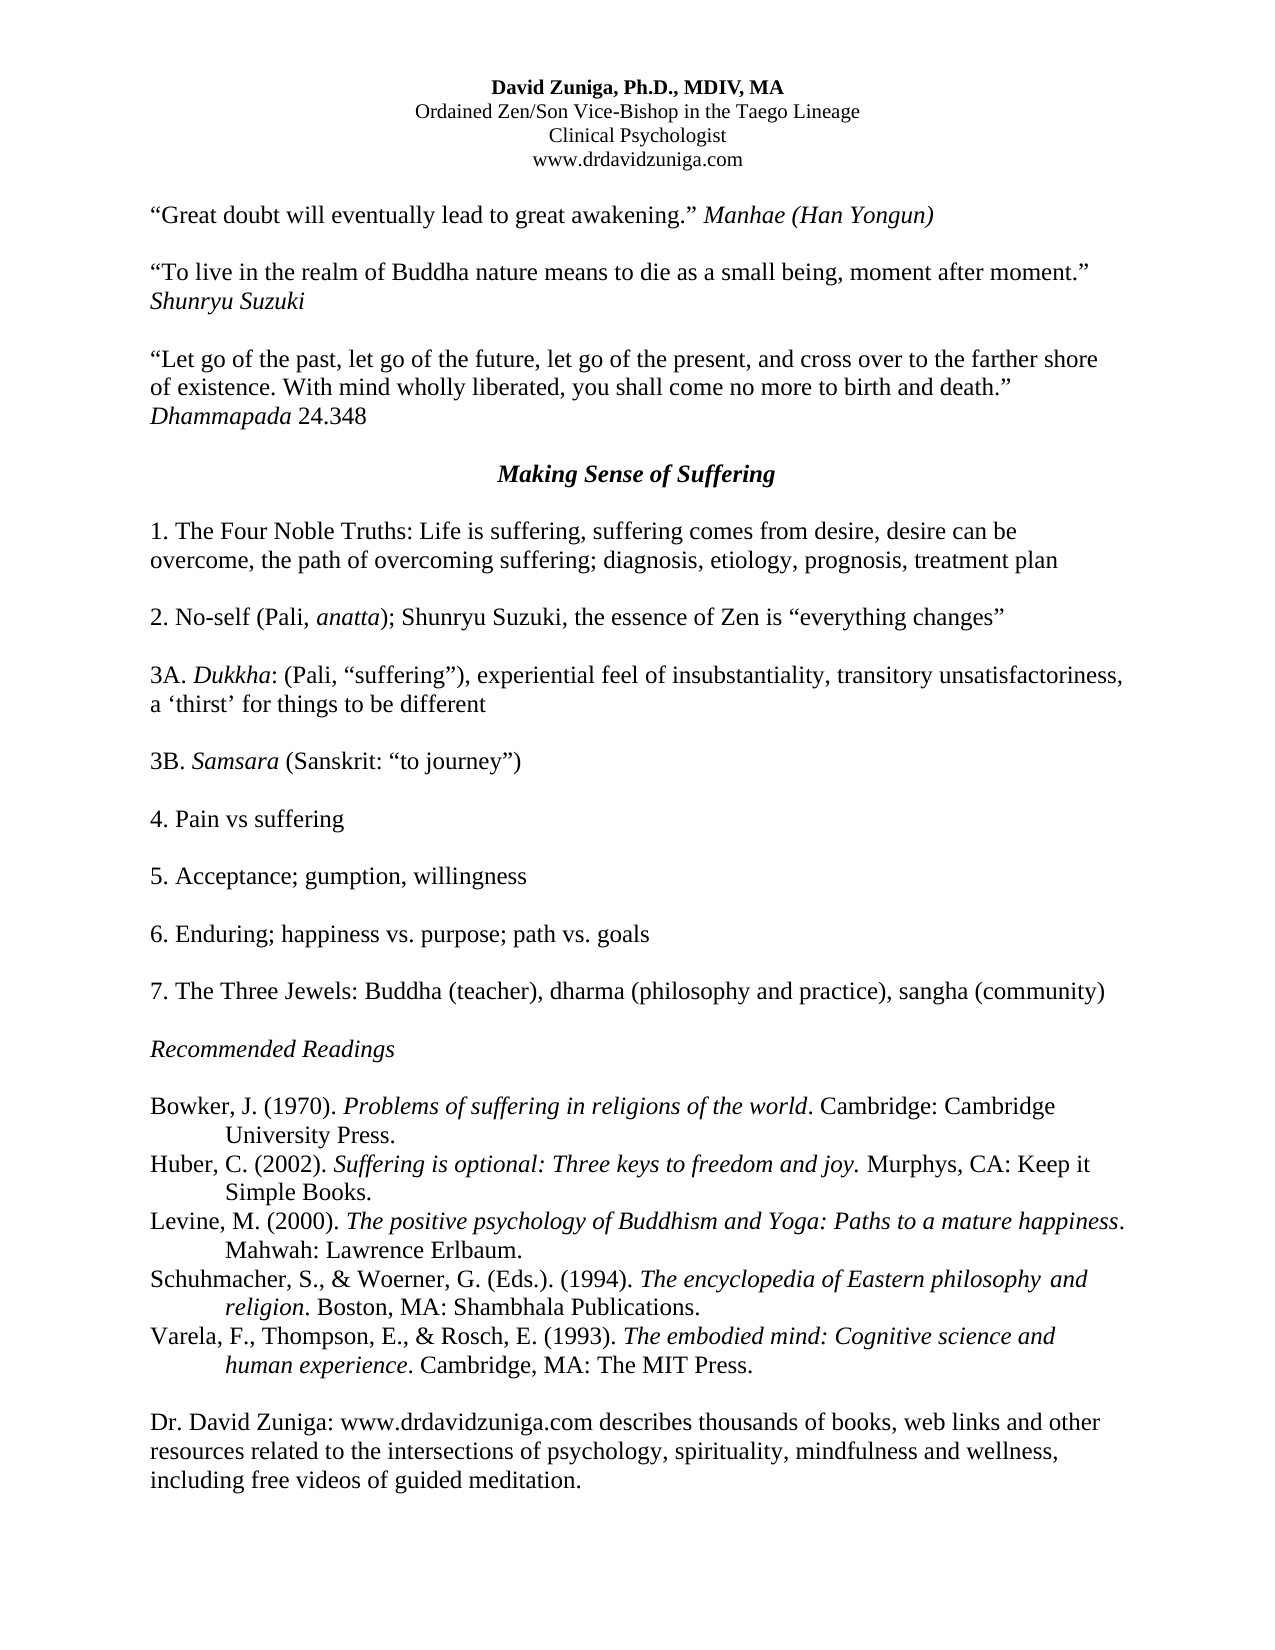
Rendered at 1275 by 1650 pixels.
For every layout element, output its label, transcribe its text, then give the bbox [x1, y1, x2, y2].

text 3A. Dukkha: (Pali, “suffering”), experiential feel of insubstantiality, transitory unsatisfactoriness, a ‘thirst’ for things to be different [150, 660, 1125, 717]
text 7. The Three Jewels: Buddha (teacher), dharma (philosophy and practice), sangha (community) [150, 976, 1125, 1005]
text 6. Enduring; happiness vs. purpose; path vs. goals [150, 919, 1125, 947]
text “Great doubt will eventually lead to great awakening.” Manhae (Han Yongun) [150, 200, 1125, 229]
text Levine, M. (2000). The positive psychology of Buddhism and Yoga: Paths to a mature happiness. Mahwah: Lawrence Erlbaum. [150, 1206, 1125, 1264]
text Dr. David Zuniga: www.drdavidzuniga.com describes thousands of books, web links and other resources related to the intersections of psychology, spirituality, mindfulness and wellness, including free videos of guided meditation. [150, 1407, 1125, 1494]
text Bowker, J. (1970). Problems of suffering in religions of the world. Cambridge: Cambridge University Press. [150, 1091, 1125, 1149]
text Recommended Readings [150, 1034, 1125, 1062]
text Schuhmacher, S., & Woerner, G. (Eds.). (1994). The encyclopedia of Eastern philosophy and religion. Boston, MA: Shambhala Publications. [150, 1264, 1125, 1321]
text 2. No-self (Pali, anatta); Shunryu Suzuki, the essence of Zen is “everything changes” [150, 602, 1125, 631]
text Huber, C. (2002). Suffering is optional: Three keys to freedom and joy. Murphys, CA: Keep it Simple Books. [150, 1149, 1125, 1206]
text “To live in the realm of Buddha nature means to die as a small being, moment after moment.” Shunryu Suzuki [150, 257, 1125, 315]
text 1. The Four Noble Truths: Life is suffering, suffering comes from desire, desire can be overcome, the path of overcoming suffering; diagnosis, etiology, prognosis, treatment plan [150, 516, 1125, 574]
text 3B. Samsara (Sanskrit: “to journey”) [150, 746, 1125, 775]
text Varela, F., Thompson, E., & Rosch, E. (1993). The embodied mind: Cognitive science and human experience. Cambridge, MA: The MIT Press. [150, 1321, 1125, 1379]
text 4. Pain vs suffering [150, 804, 1125, 832]
text Making Sense of Suffering [150, 459, 1125, 487]
text 5. Acceptance; gumption, willingness [150, 861, 1125, 890]
text “Let go of the past, let go of the future, let go of the present, and cross over to the farther shore of existence. With mind wholly liberated, you shall come no more to birth and death.” Dhammapada 24.348 [150, 344, 1125, 430]
